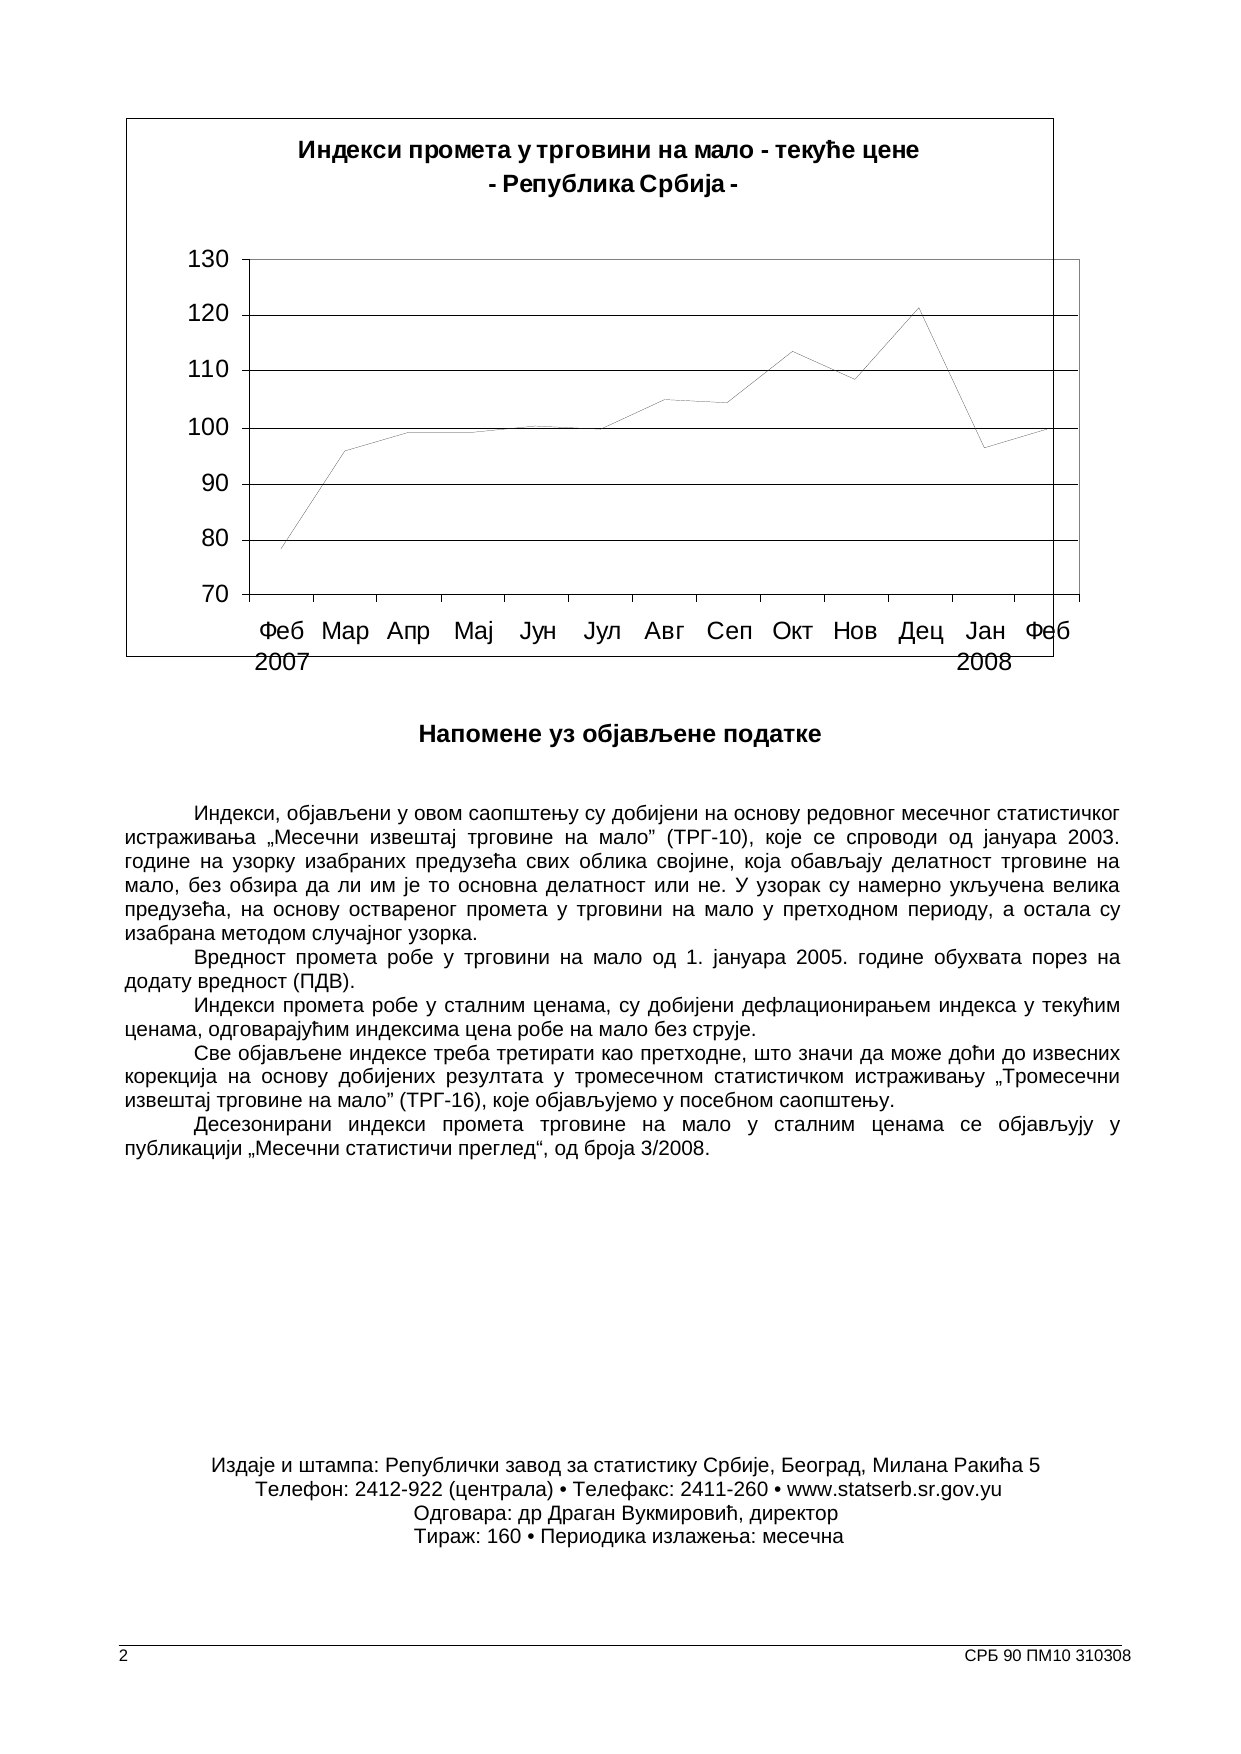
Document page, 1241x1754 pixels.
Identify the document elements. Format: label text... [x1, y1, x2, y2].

text Индекси, објављени у овом саопштењу су добијени на основу редовног месечног статистичког истраживања „Месечни извештај трговине на мало” (ТРГ-10), које се спроводи од јануара 2003. године на узорку изабраних предузећа свих облика својине, која обављају делатност трговине на мало, без обзира да ли им је то основна делатност или не. У узорак су намерно укључена велика предузећа, на основу оствареног промета у трговини на мало у претходном периоду, а остала су изабрана методом случајног узорка. [124, 801, 1122, 944]
text Индекси промета робе у сталним ценама, су добијени дефлационирањем индекса у текућим ценама, одговарајућим индексима цена робе на мало без струје. [124, 992, 1122, 1040]
text Издаје и штампа: Републички завод за статистику Србије, Београд, Милана Ракића 5 Tелефон: 2412-922 (централа) • Tелефакс: 2411-260 • www.statserb.sr.gov.yu Одговара: др Драган Вукмировић, директор Tираж: 160 • Периодика излажења: месечна [139, 1452, 1119, 1548]
text Десезонирани индекси промета трговине на мало у сталним ценама се објављују у публикацији „Месечни статистичи преглед“, од броја 3/2008. [124, 1112, 1122, 1160]
text Вредност промета робе у трговини на мало од 1. јануара 2005. године обухвата порез на додату вредност (ПДВ). [124, 944, 1122, 992]
text Све објављене индексе треба третирати као претходне, што значи да може доћи до извесних корекција на основу добијених резултата у тромесечном статистичком истраживању „Тромесечни извештај трговине на мало” (ТРГ-16), које објављујемо у посебном саопштењу. [124, 1040, 1122, 1112]
text Напомене уз објављене податке [118, 719, 1122, 748]
